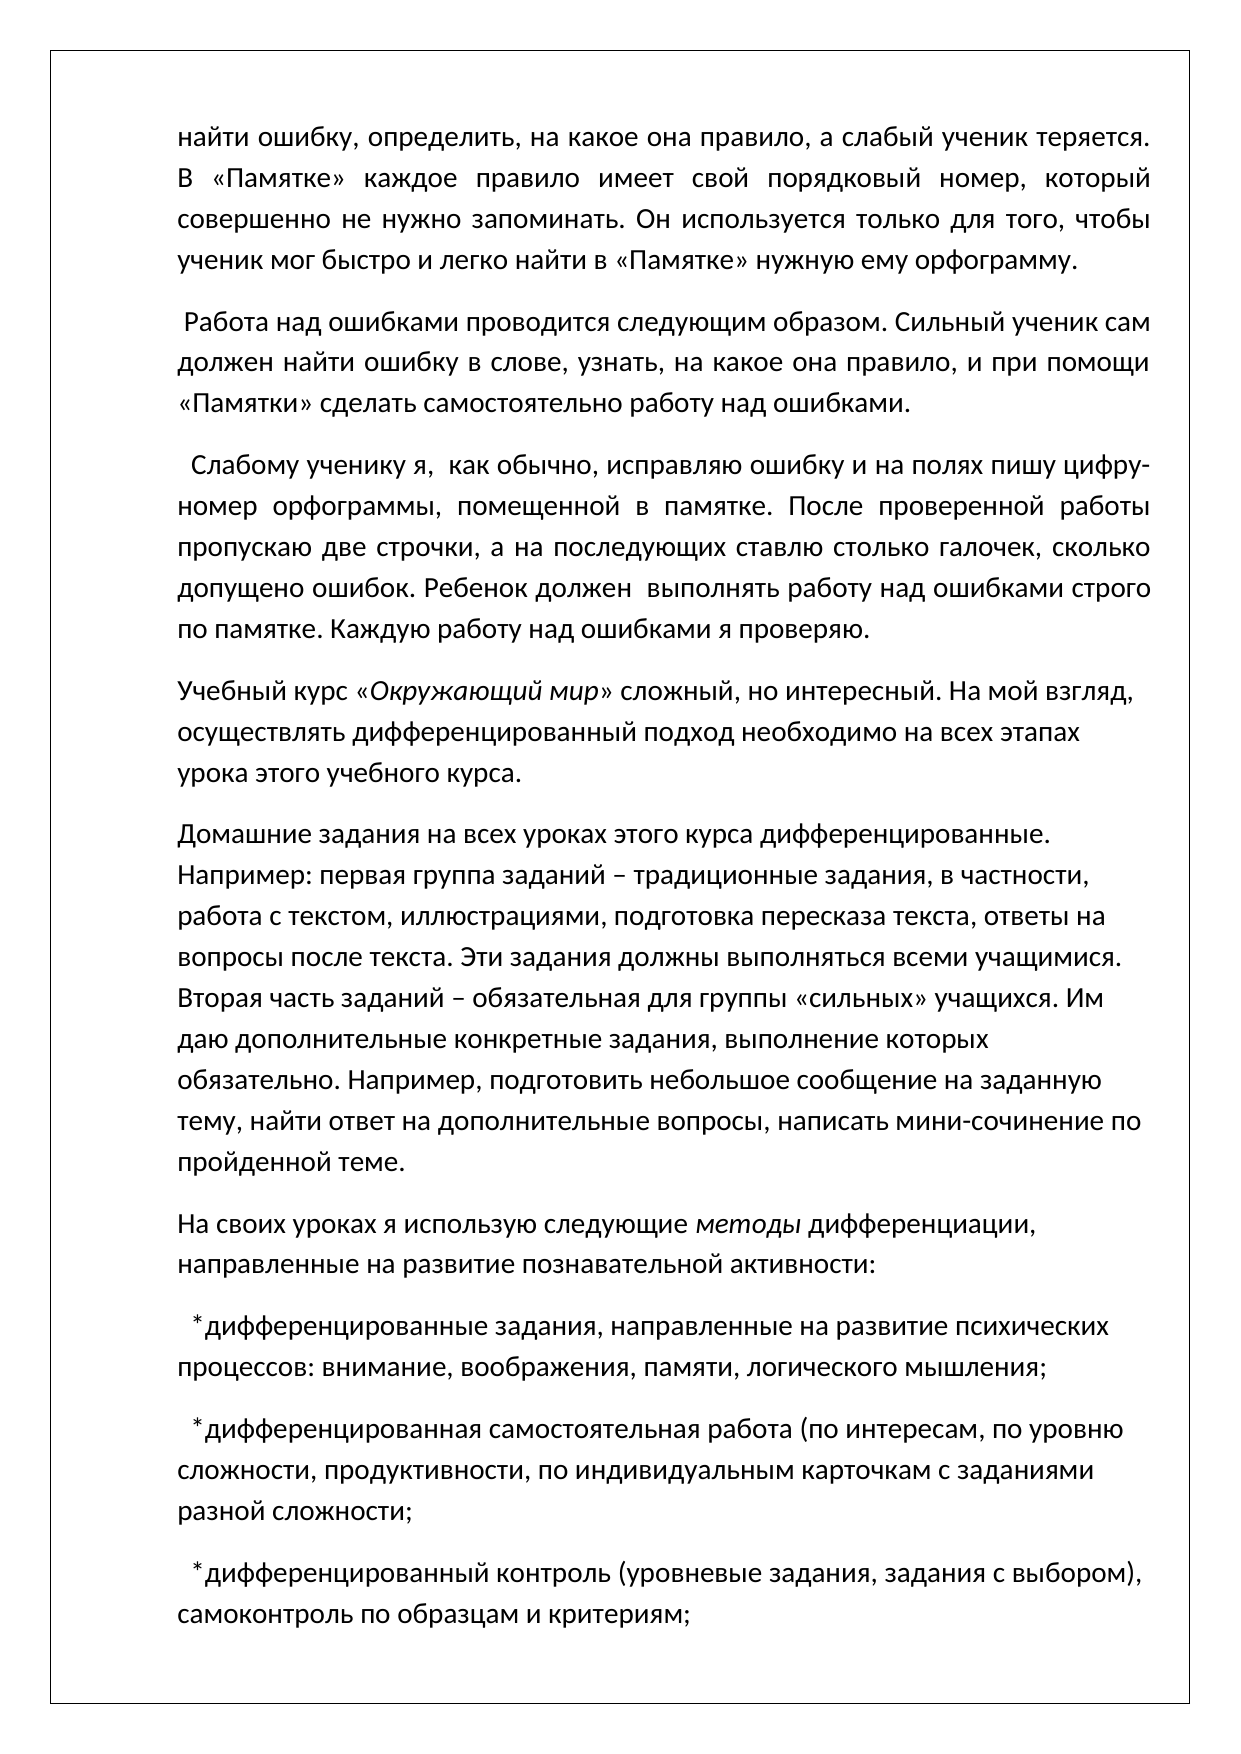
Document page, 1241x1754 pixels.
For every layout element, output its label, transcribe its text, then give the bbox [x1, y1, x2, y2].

text *дифференцированный контроль (уровневые задания, задания с выбором), самоконтроль по образцам и критериям; [177, 1554, 1152, 1630]
text Слабому ученику я, как обычно, исправляю ошибку и на полях пишу цифру-номер орфограммы, помещенной в памятке. После проверенной работы пропускаю две строчки, а на последующих ставлю столько галочек, сколько допущено ошибок. Ребенок должен выполнять работу над ошибками строго по памятке. Каждую работу над ошибками я проверяю. [177, 446, 1152, 646]
text *дифференцированная самостоятельная работа (по интересам, по уровню сложности, продуктивности, по индивидуальным карточкам с заданиями разной сложности; [177, 1410, 1152, 1528]
text Домашние задания на всех уроках этого курса дифференцированные. Например: первая группа заданий – традиционные задания, в частности, работа с текстом, иллюстрациями, подготовка пересказа текста, ответы на вопросы после текста. Эти задания должны выполняться всеми учащимися. Вторая часть заданий – обязательная для группы «сильных» учащихся. Им даю дополнительные конкретные задания, выполнение которых обязательно. Например, подготовить небольшое сообщение на заданную тему, найти ответ на дополнительные вопросы, написать мини-сочинение по пройденной теме. [177, 815, 1152, 1178]
text Учебный курс «Окружающий мир» сложный, но интересный. На мой взгляд, осуществлять дифференцированный подход необходимо на всех этапах урока этого учебного курса. [177, 672, 1152, 789]
text *дифференцированные задания, направленные на развитие психических процессов: внимание, воображения, памяти, логического мышления; [177, 1307, 1152, 1384]
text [177, 118, 1152, 276]
text Работа над ошибками проводится следующим образом. Сильный ученик сам должен найти ошибку в слове, узнать, на какое она правило, и при помощи «Памятки» сделать самостоятельно работу над ошибками. [177, 303, 1152, 420]
text На своих уроках я использую следующие методы дифференциации, направленные на развитие познавательной активности: [177, 1205, 1152, 1281]
